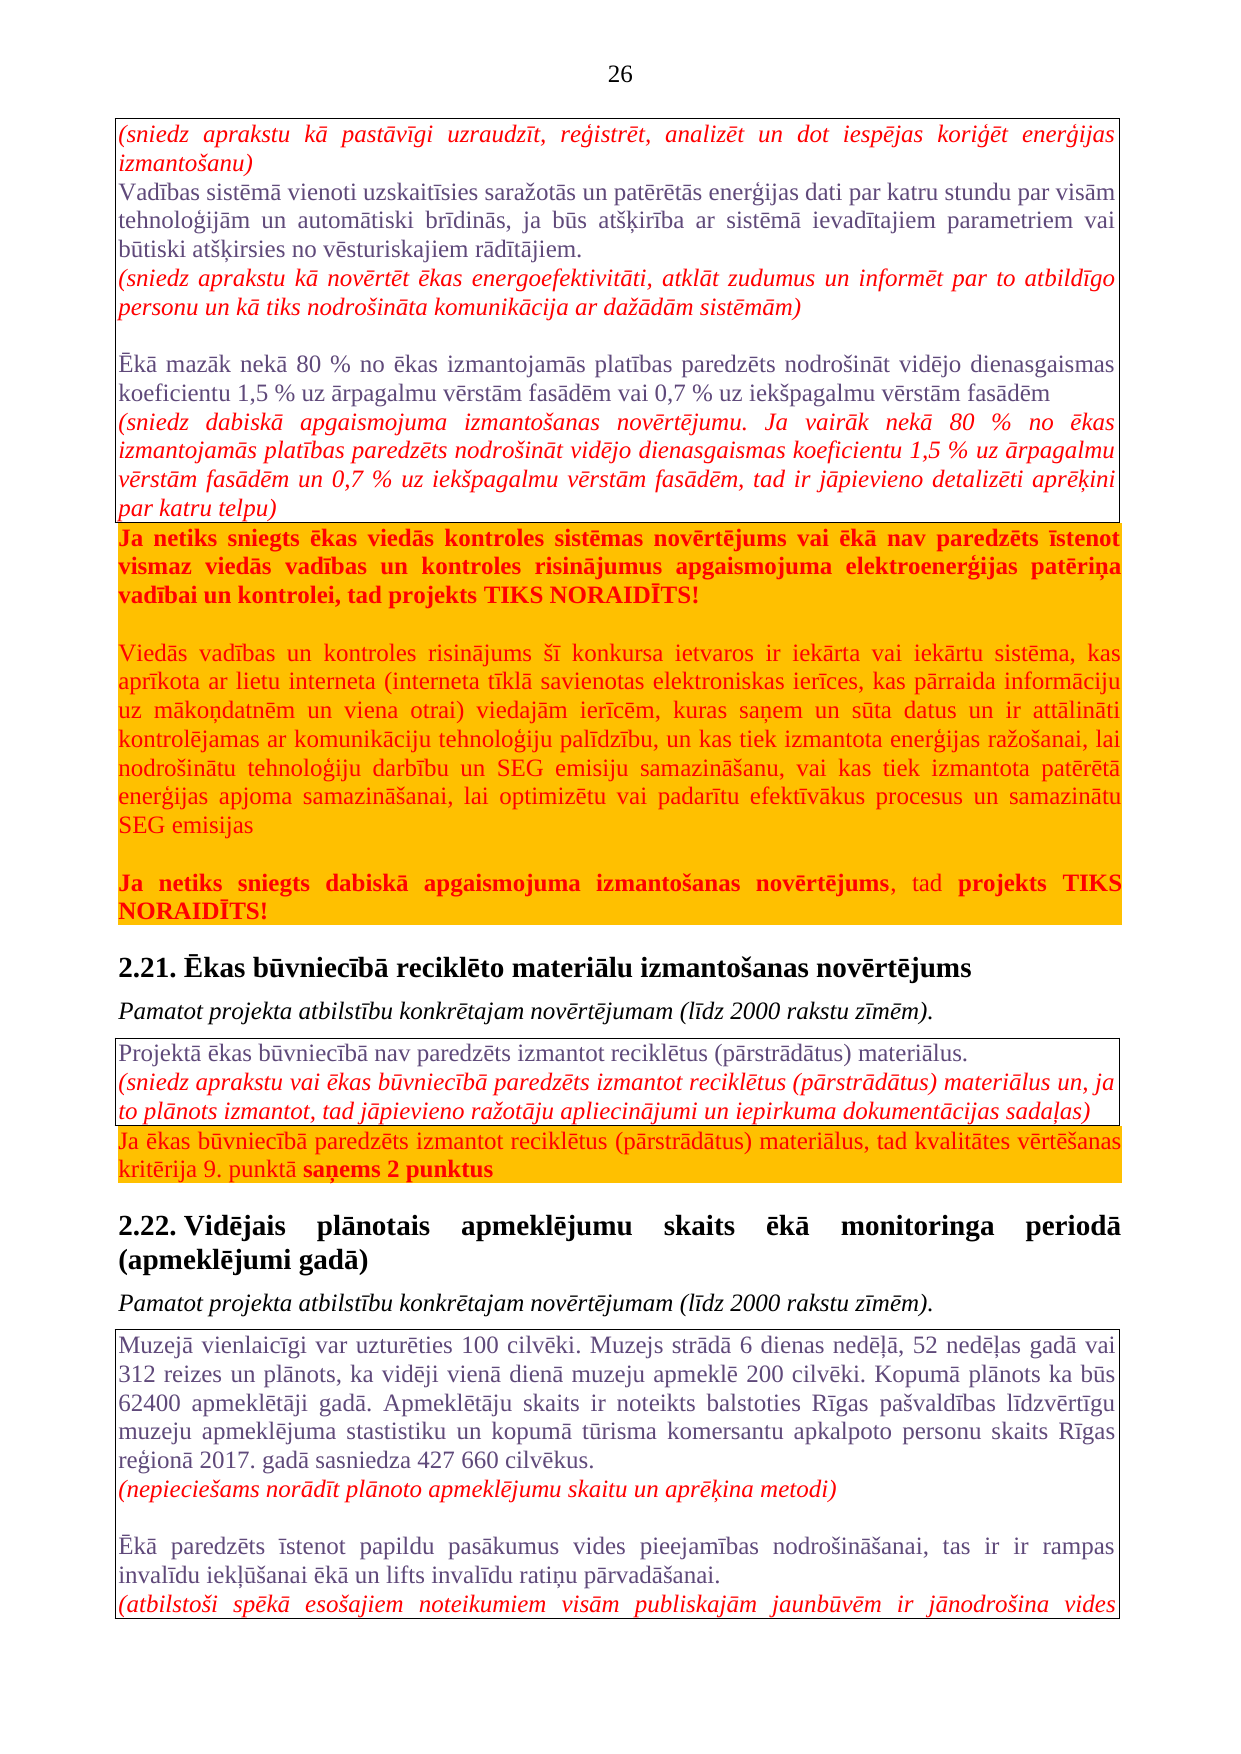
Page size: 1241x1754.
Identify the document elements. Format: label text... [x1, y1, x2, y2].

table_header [116, 119, 1119, 522]
text Pamatot projekta atbilstību konkrētajam novērtējumam (līdz 2000 rakstu zīmēm). [118, 1288, 1122, 1317]
text Ja ēkas būvniecībā paredzēts izmantot reciklētus (pārstrādātus) materiālus, tad kvalitātes vērtēšanas kritērija 9. punktā saņems 2 punktus [118, 1126, 1122, 1183]
text Ja netiks sniegts ēkas viedās kontroles sistēmas novērtējums vai ēkā nav paredzēts īstenot vismaz viedās vadības un kontroles risinājumus apgaismojuma elektroenerģijas patēriņa vadībai un kontrolei, tad projekts TIKS NORAIDĪTS! [118, 523, 1122, 609]
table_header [116, 1330, 1119, 1618]
table_header Projektā ēkas būvniecībā nav paredzēts izmantot reciklētus (pārstrādātus) materiālus. (sniedz aprakstu vai ēkas būvniecībā paredzēts izmantot reciklētus (pārstrādātus) materiālus un, ja to plānots izmantot, tad jāpievieno ražotāju apliecinājumi un iepirkuma dokumentācijas sadaļas) [116, 1039, 1119, 1125]
text Viedās vadības un kontroles risinājums šī konkursa ietvaros ir iekārta vai iekārtu sistēma, kas aprīkota ar lietu interneta (interneta tīklā savienotas elektroniskas ierīces, kas pārraida informāciju uz mākoņdatnēm un viena otrai) viedajām ierīcēm, kuras saņem un sūta datus un ir attālināti kontrolējamas ar komunikāciju tehnoloģiju palīdzību, un kas tiek izmantota enerģijas ražošanai, lai nodrošinātu tehnoloģiju darbību un SEG emisiju samazināšanu, vai kas tiek izmantota patērētā enerģijas apjoma samazināšanai, lai optimizētu vai padarītu efektīvākus procesus un samazinātu SEG emisijas [118, 638, 1122, 839]
text Pamatot projekta atbilstību konkrētajam novērtējumam (līdz 2000 rakstu zīmēm). [118, 996, 1122, 1025]
text 2.22. Vidējais plānotais apmeklējumu skaits ēkā monitoringa periodā (apmeklējumi gadā) [118, 1208, 1122, 1275]
text 2.21. Ēkas būvniecībā reciklēto materiālu izmantošanas novērtējums [118, 950, 1122, 984]
text Ja netiks sniegts dabiskā apgaismojuma izmantošanas novērtējums, tad projekts TIKS NORAIDĪTS! [118, 868, 1122, 925]
